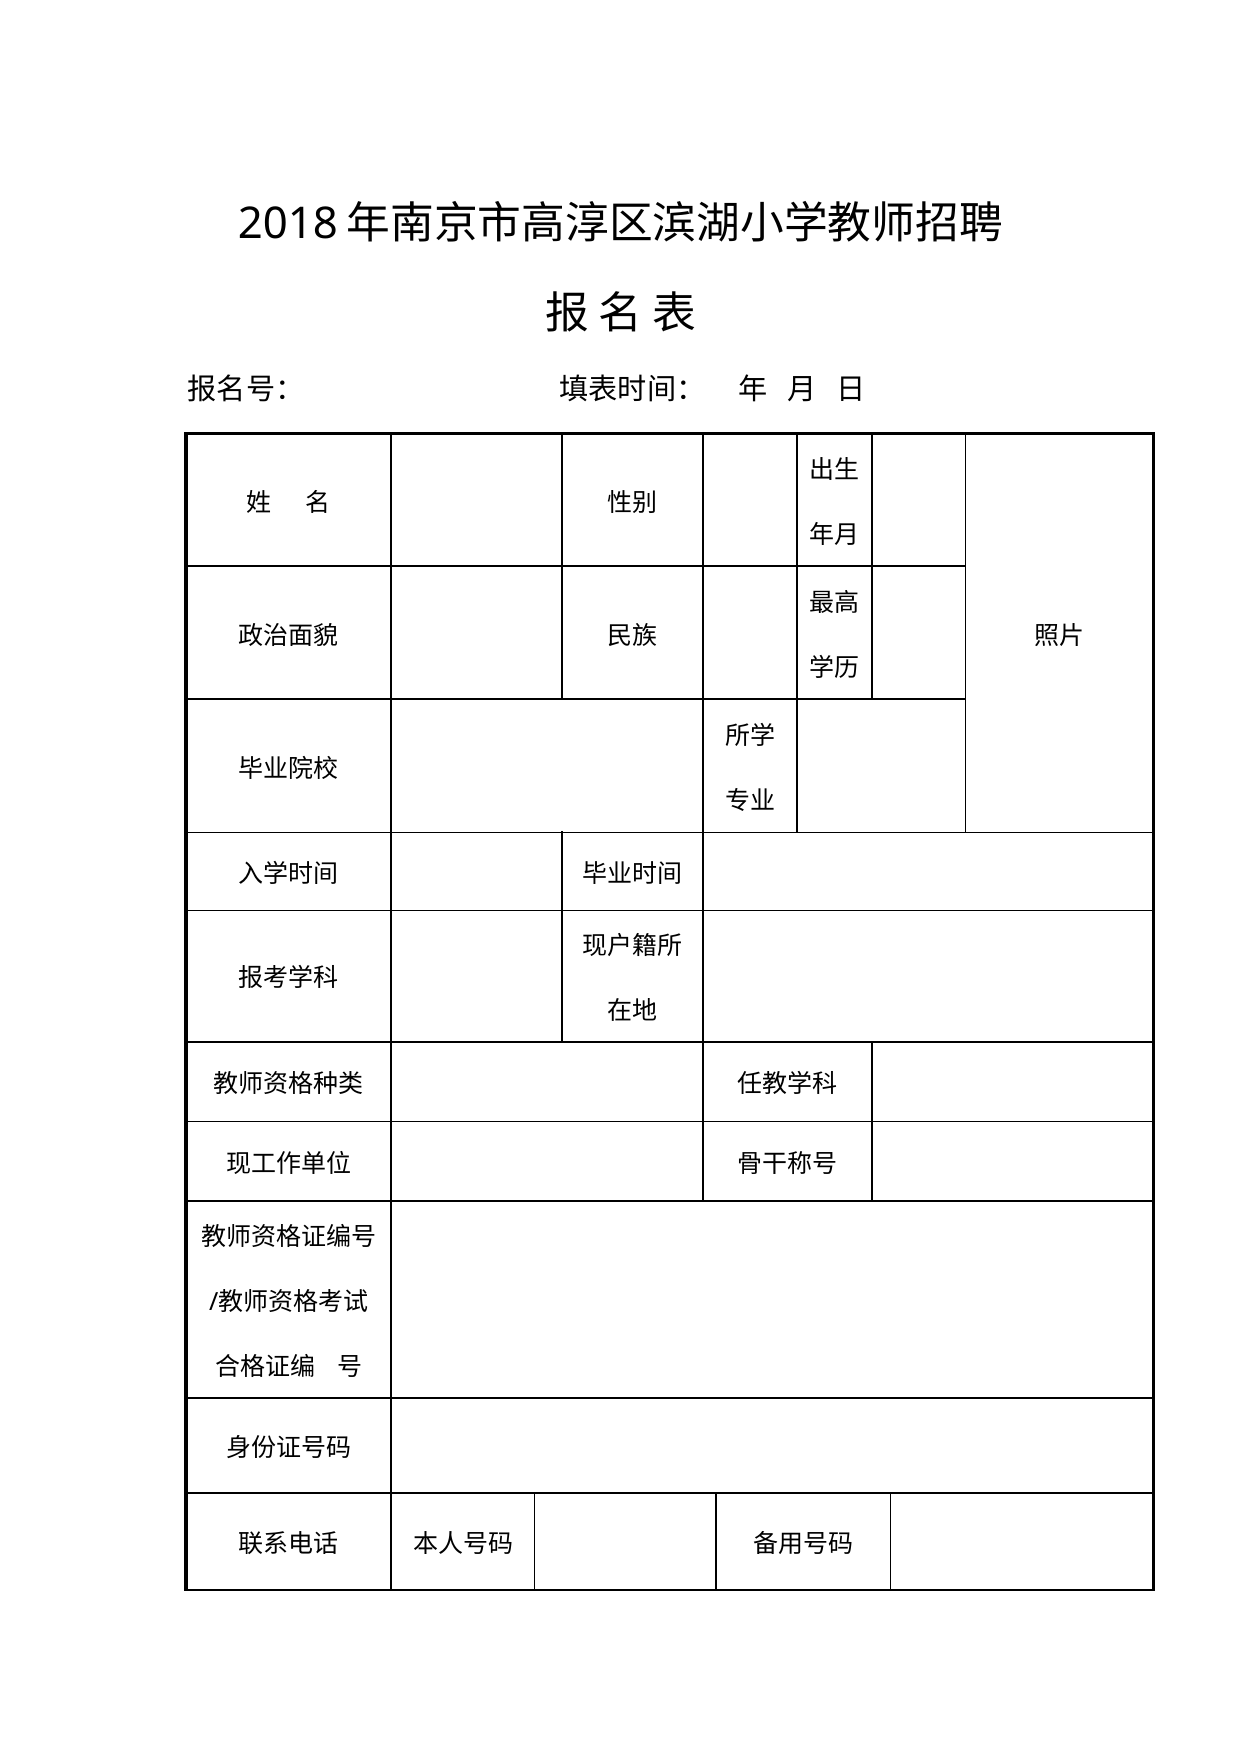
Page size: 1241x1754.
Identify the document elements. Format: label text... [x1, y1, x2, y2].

table_cell [873, 1043, 1152, 1121]
table_header 姓 名 [188, 435, 390, 565]
table_cell 骨干称号 [704, 1122, 871, 1200]
table_cell [392, 1122, 702, 1200]
text 2018年南京市高淳区滨湖小学教师招聘 [187, 187, 1053, 252]
table_cell 报考学科 [188, 911, 390, 1041]
table_cell 现工作单位 [188, 1122, 390, 1200]
table_cell 毕业时间 [563, 833, 702, 909]
table_cell 最高 学历 [798, 567, 871, 698]
table_cell [704, 833, 1152, 909]
table_header 照片 [966, 435, 1152, 831]
text 报 名 表 [187, 277, 1053, 342]
table_cell 毕业院校 [188, 700, 390, 831]
table_cell 政治面貌 [188, 567, 390, 698]
table_cell [392, 833, 561, 909]
table_cell 所学 专业 [704, 700, 796, 831]
table_cell 联系电话 [188, 1494, 390, 1589]
table_header 出生 年月 [798, 435, 871, 565]
text 报名号： 填表时间： 年 月 日 [187, 354, 1053, 419]
table_cell 教师资格证编号/教师资格考试合格证编 号 [188, 1202, 390, 1397]
table_cell 备用号码 [717, 1494, 890, 1589]
table_cell [392, 567, 561, 698]
table_cell [704, 911, 1152, 1041]
table_cell [392, 911, 561, 1041]
table_cell 本人号码 [392, 1494, 534, 1589]
table_cell 入学时间 [188, 833, 390, 909]
table_cell [392, 1202, 1152, 1397]
table_cell 身份证号码 [188, 1399, 390, 1492]
table_cell [392, 700, 702, 831]
table_cell [873, 567, 965, 698]
table_cell [535, 1494, 715, 1589]
table_cell [873, 1122, 1152, 1200]
table_header 性别 [563, 435, 702, 565]
table_cell [392, 1043, 702, 1121]
table_cell [798, 700, 965, 831]
table_cell [891, 1494, 1152, 1589]
table_cell [704, 567, 796, 698]
table_cell 教师资格种类 [188, 1043, 390, 1121]
table_cell 现户籍所在地 [563, 911, 702, 1041]
table_cell [392, 1399, 1152, 1492]
table_header [873, 435, 965, 565]
table_header [392, 435, 561, 565]
table_cell 任教学科 [704, 1043, 871, 1121]
table_cell 民族 [563, 567, 702, 698]
table_header [704, 435, 796, 565]
